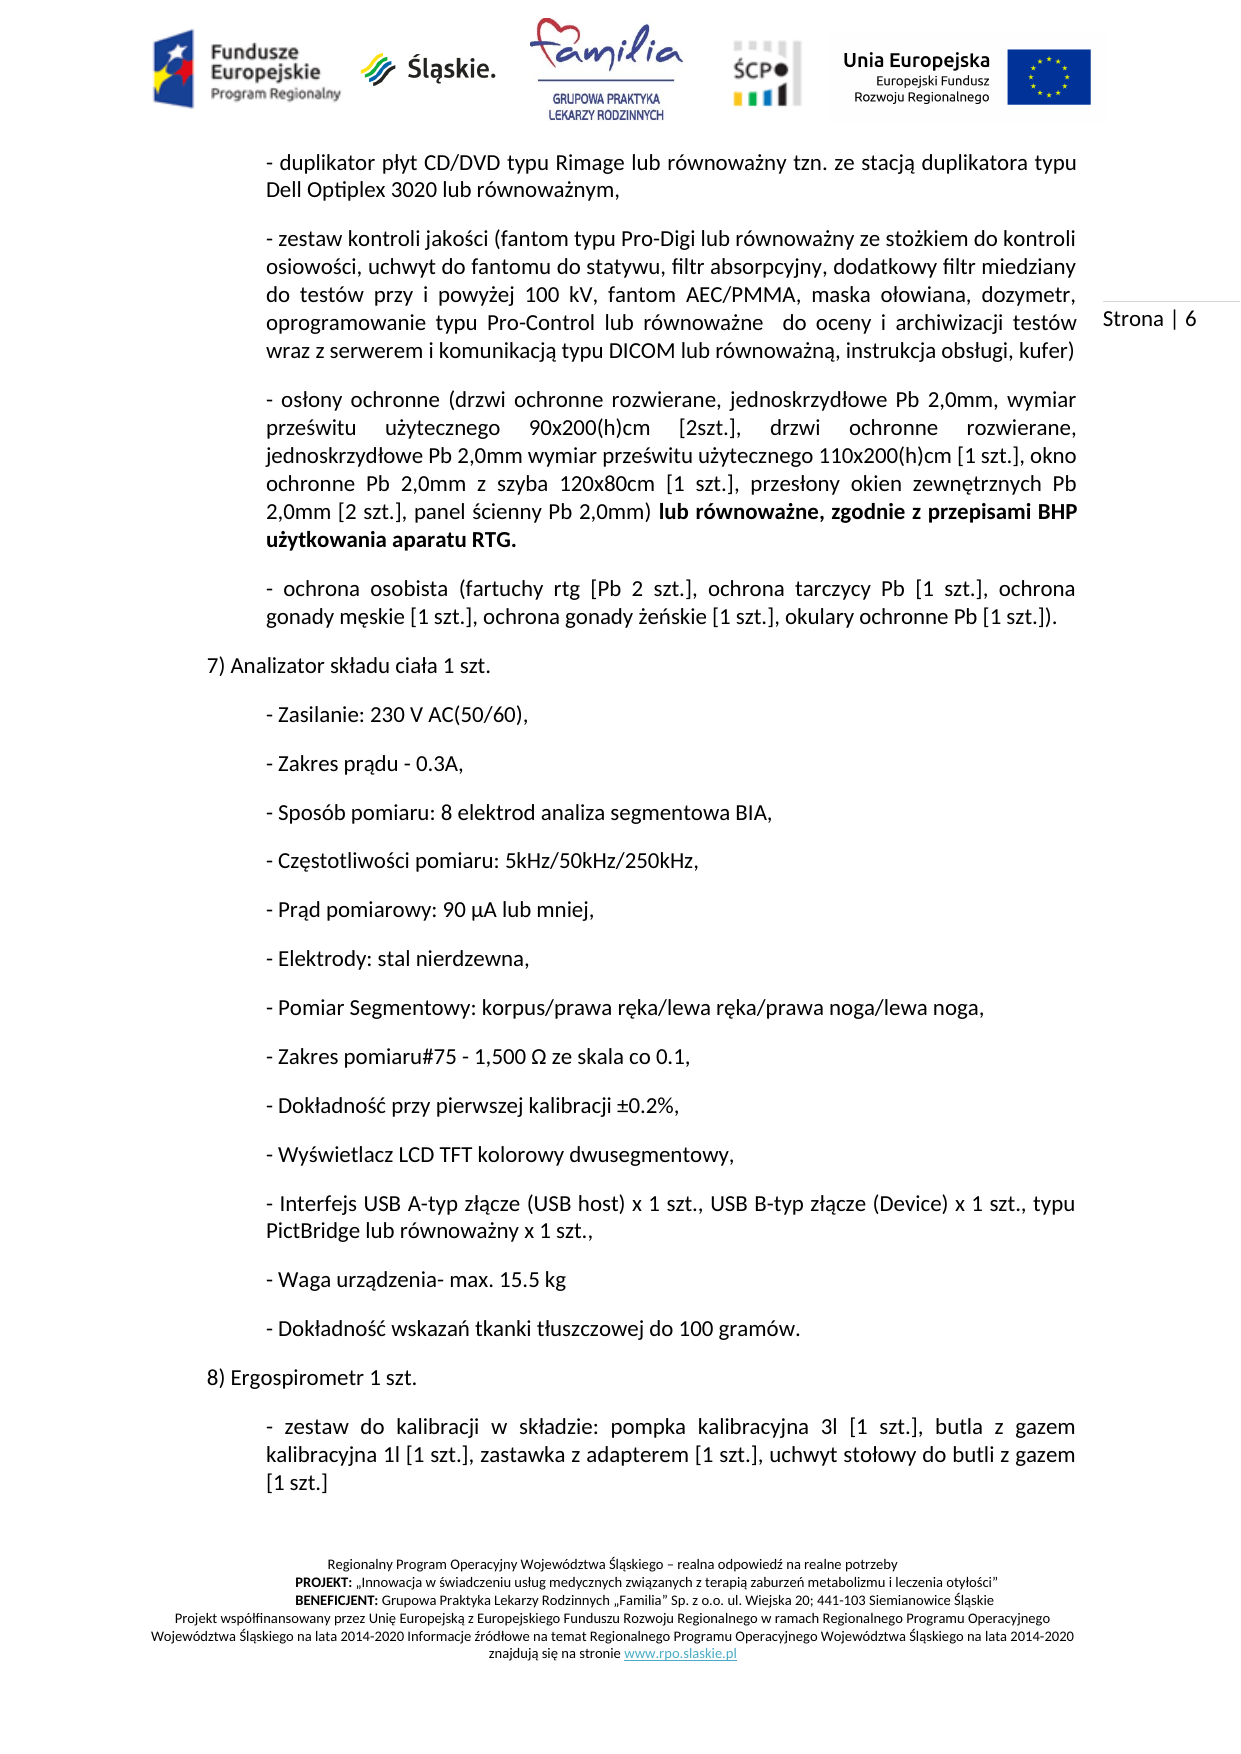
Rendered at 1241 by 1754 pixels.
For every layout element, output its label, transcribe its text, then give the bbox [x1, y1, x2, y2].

text - ochrona osobista (fartuchy rtg [Pb 2 szt.], ochrona tarczycy Pb [1 szt.], ochrona gonady męskie [1 szt.], ochrona gonady żeńskie [1 szt.], okulary ochronne Pb [1 szt.]). [266, 574, 1078, 630]
text - Częstotliwości pomiaru: 5kHz/50kHz/250kHz, [266, 847, 1078, 875]
text - Pomiar Segmentowy: korpus/prawa ręka/lewa ręka/prawa noga/lewa noga, [266, 993, 1078, 1021]
text - Prąd pomiarowy: 90 μA lub mniej, [266, 896, 1078, 923]
picture [147, 26, 350, 112]
text - Zasilanie: 230 V AC(50/60), [266, 700, 1078, 728]
text - Elektrody: stal nierdzewna, [266, 944, 1078, 972]
text - Zakres pomiaru#75 - 1,500 Ω ze skala co 0.1, [266, 1042, 1078, 1070]
text - Waga urządzenia- max. 15.5 kg [266, 1266, 1078, 1293]
picture [826, 31, 1109, 123]
picture [530, 18, 697, 121]
text - Zakres prądu - 0.3A, [266, 749, 1078, 777]
text - zestaw do kalibracji w składzie: pompka kalibracyjna 3l [1 szt.], butla z gazem kalibracyjna 1l [1 szt.], zastawka z adapterem [1 szt.], uchwyt stołowy do butli z gazem [1 szt.] [266, 1412, 1078, 1496]
text 7) Analizator składu ciała 1 szt. [207, 651, 1078, 679]
text - zestaw kontroli jakości (fantom typu Pro-Digi lub równoważny ze stożkiem do kontroli osiowości, uchwyt do fantomu do statywu, filtr absorpcyjny, dodatkowy filtr miedziany do testów przy i powyżej 100 kV, fantom AEC/PMMA, maska ołowiana, dozymetr, oprogramowanie typu Pro-Control lub równoważne do oceny i archiwizacji testów wraz z serwerem i komunikacją typu DICOM lub równoważną, instrukcja obsługi, kufer) [266, 224, 1078, 364]
text - Sposób pomiaru: 8 elektrod analiza segmentowa BIA, [266, 798, 1078, 826]
text - osłony ochronne (drzwi ochronne rozwierane, jednoskrzydłowe Pb 2,0mm, wymiar prześwitu użytecznego 90x200(h)cm [2szt.], drzwi ochronne rozwierane, jednoskrzydłowe Pb 2,0mm wymiar prześwitu użytecznego 110x200(h)cm [1 szt.], okno ochronne Pb 2,0mm z szyba 120x80cm [1 szt.], przesłony okien zewnętrznych Pb 2,0mm [2 szt.], panel ścienny Pb 2,0mm) lub równoważne, zgodnie z przepisami BHP użytkowania aparatu RTG. [266, 385, 1078, 553]
text - duplikator płyt CD/DVD typu Rimage lub równoważny tzn. ze stacją duplikatora typu Dell Optiplex 3020 lub równoważnym, [266, 148, 1078, 204]
text - Dokładność wskazań tkanki tłuszczowej do 100 gramów. [266, 1314, 1078, 1342]
text - Interfejs USB A-typ złącze (USB host) x 1 szt., USB B-typ złącze (Device) x 1 szt., typu PictBridge lub równoważny x 1 szt., [266, 1189, 1078, 1245]
text - Dokładność przy pierwszej kalibracji ±0.2%, [266, 1091, 1078, 1119]
text - Wyświetlacz LCD TFT kolorowy dwusegmentowy, [266, 1140, 1078, 1168]
picture [728, 31, 809, 117]
text 8) Ergospirometr 1 szt. [207, 1363, 1078, 1391]
